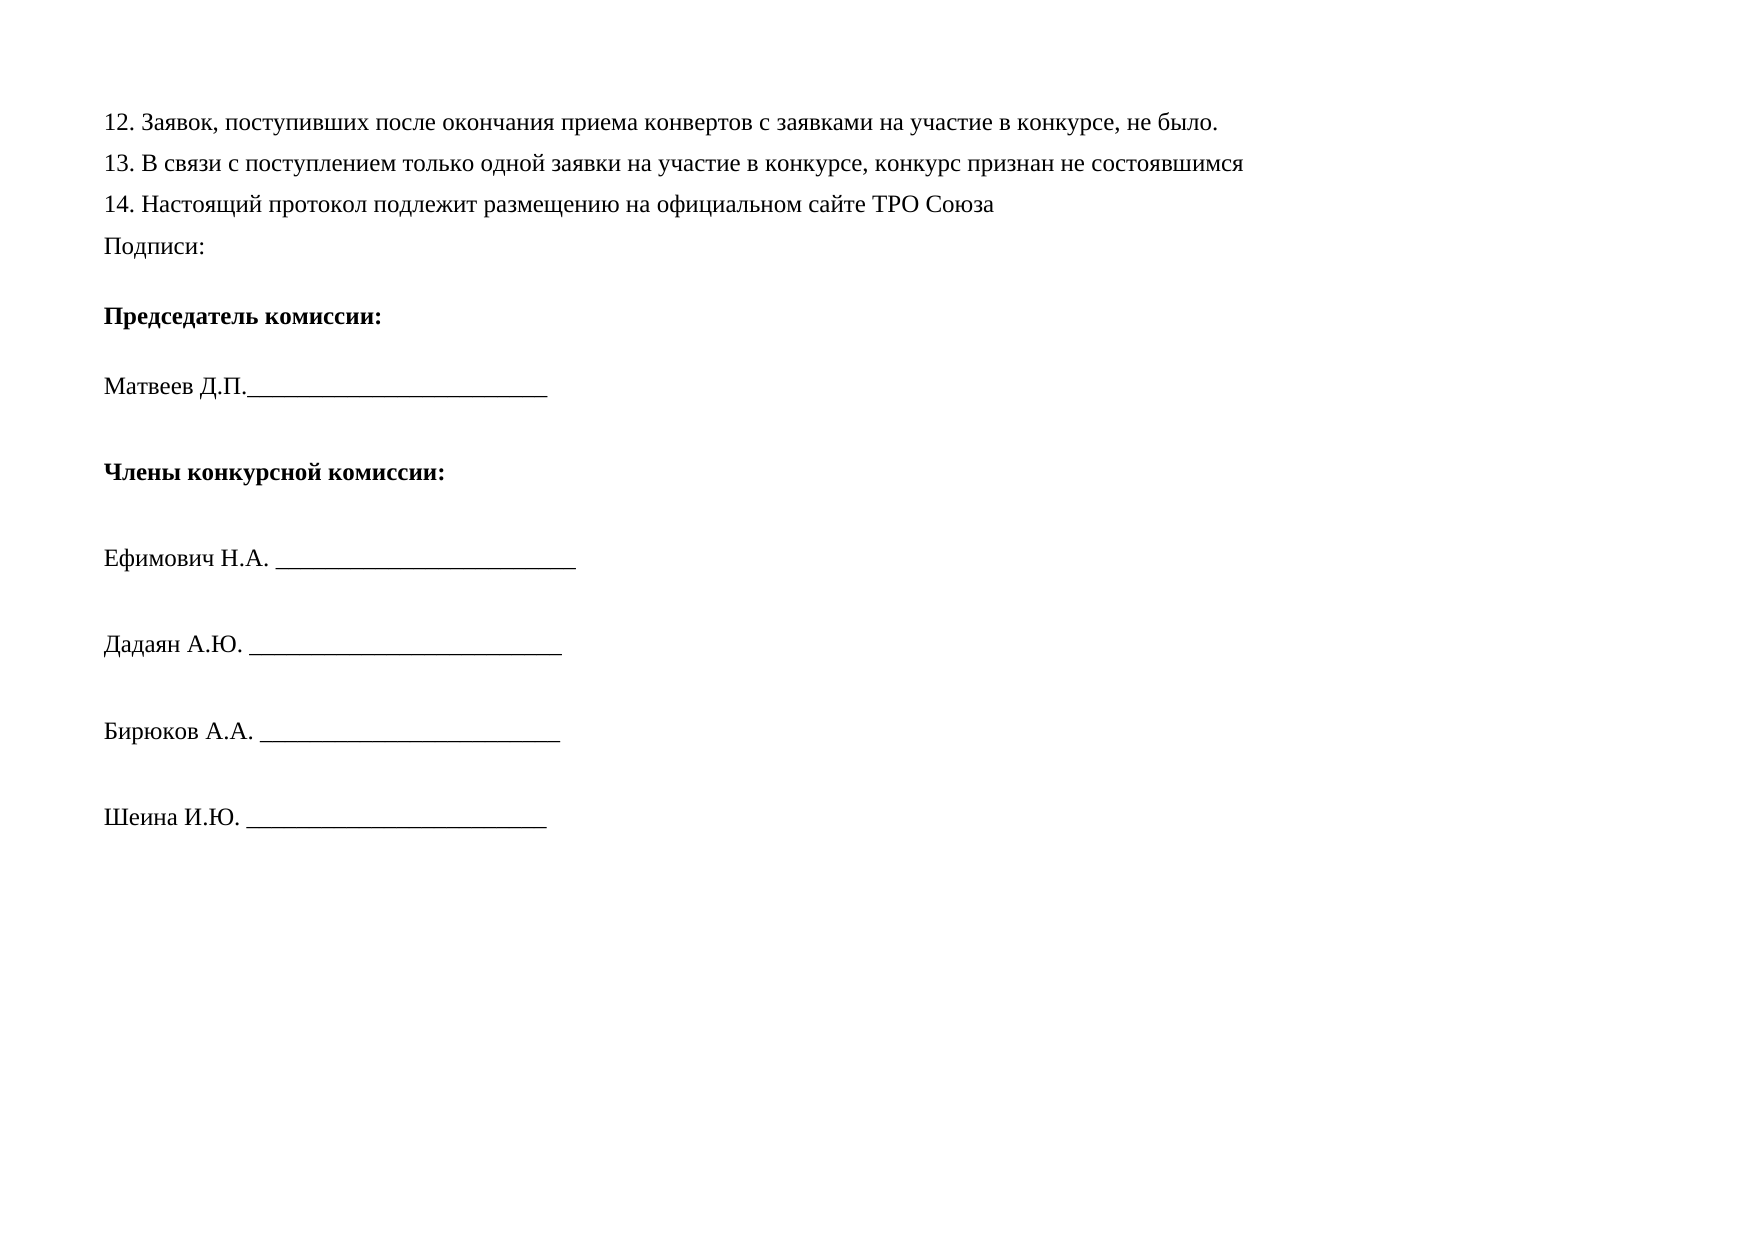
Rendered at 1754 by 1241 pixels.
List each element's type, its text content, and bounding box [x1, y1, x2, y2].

text Матвеев Д.П.________________________ [103, 371, 1713, 399]
text Шеина И.Ю. ________________________ [103, 802, 1713, 831]
text Члены конкурсной комиссии: [103, 457, 1713, 486]
text 13. В связи с поступлением только одной заявки на участие в конкурсе, конкурс признан не состоявшимся [103, 148, 1713, 177]
text 14. Настоящий протокол подлежит размещению на официальном сайте ТРО Союза [103, 189, 1713, 218]
text Бирюков А.А. ________________________ [103, 716, 1713, 744]
text 12. Заявок, поступивших после окончания приема конвертов с заявками на участие в конкурсе, не было. [103, 107, 1713, 136]
text Ефимович Н.А. ________________________ [103, 543, 1713, 572]
text Дадаян А.Ю. _________________________ [103, 629, 1713, 658]
text Подписи: [103, 231, 1713, 259]
text Председатель комиссии: [103, 301, 1713, 329]
